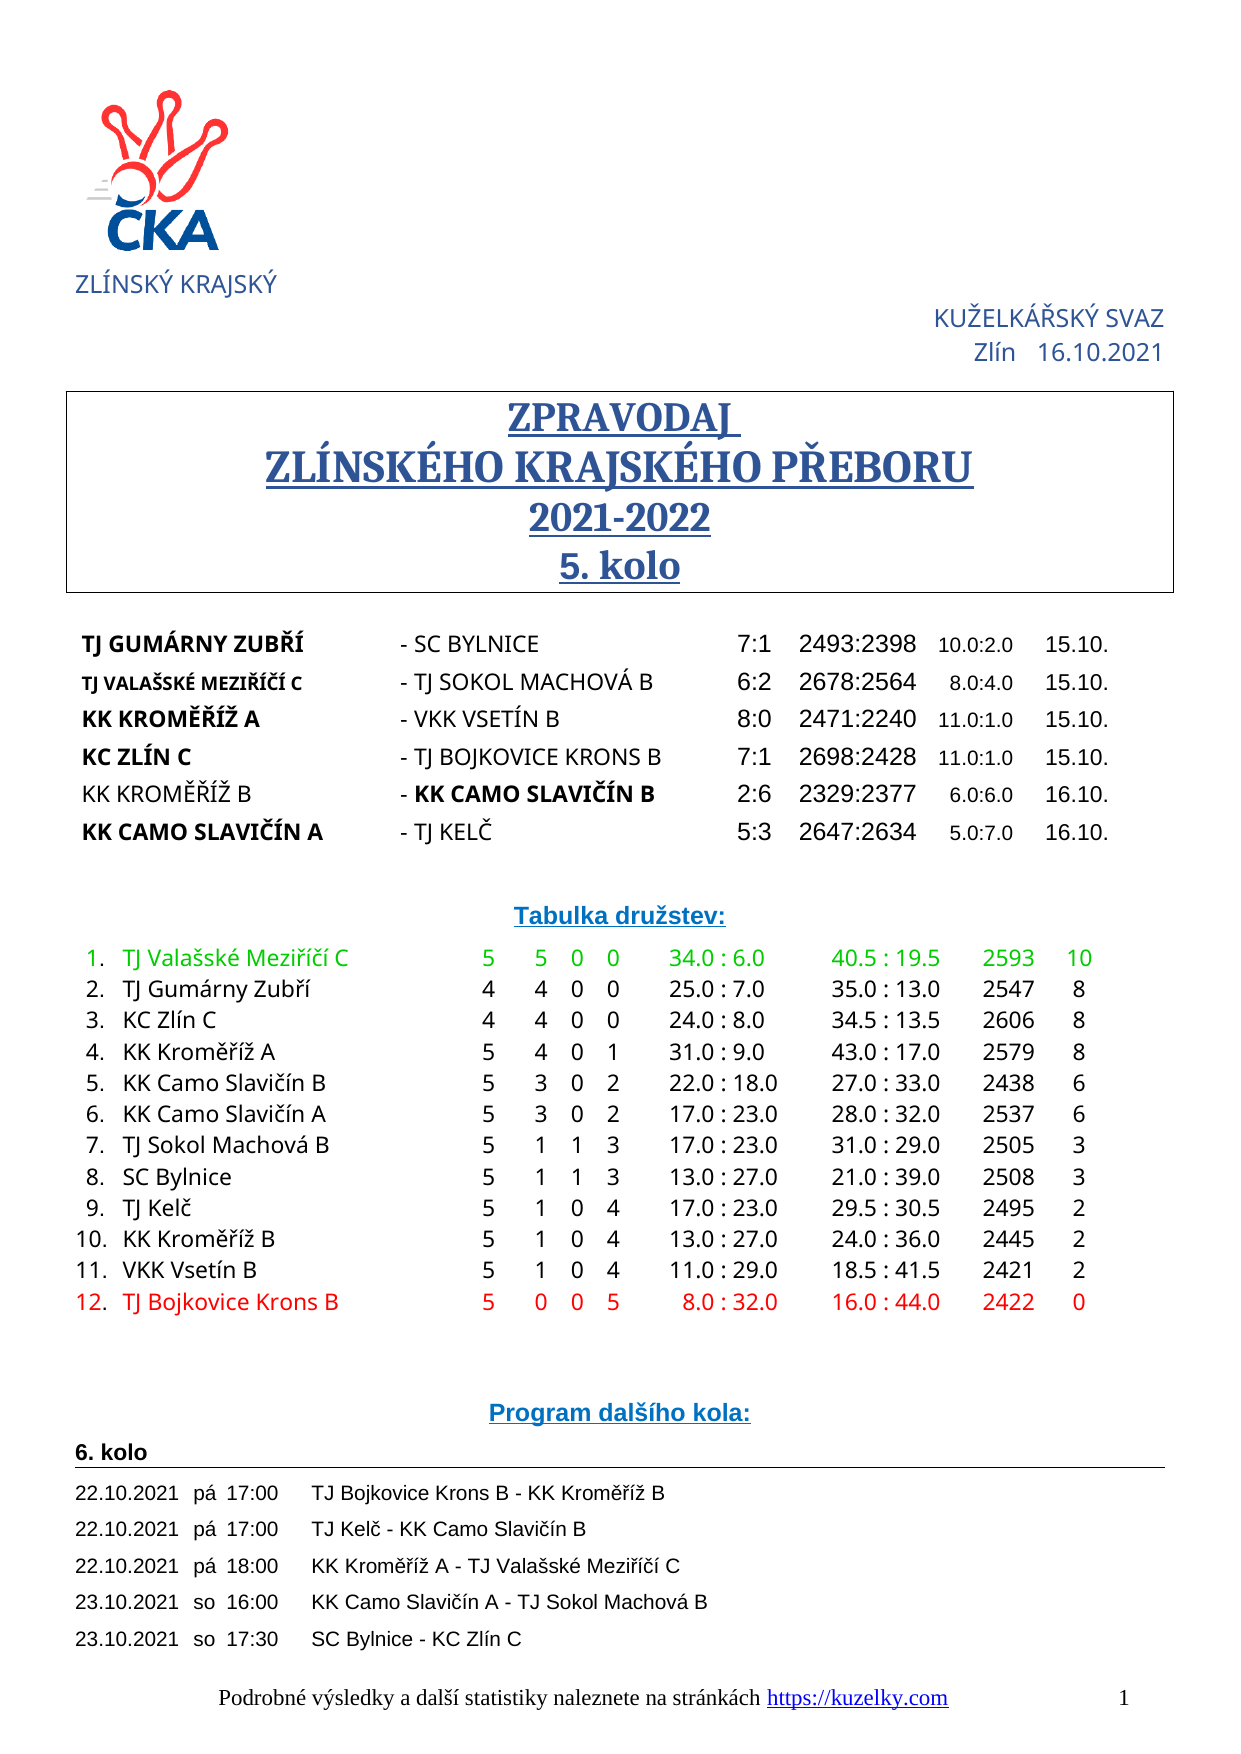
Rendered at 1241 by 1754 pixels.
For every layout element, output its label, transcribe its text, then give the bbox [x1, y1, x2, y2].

text 2. TJ Gumárny Zubří 4 4 0 0 25.0 : 7.0 35.0 : 13.0 2547 8 [75, 973, 1165, 1004]
picture [75, 75, 250, 267]
text 22.10.2021 pá 18:00 KK Kroměříž A - TJ Valašské Meziříčí C [75, 1554, 1165, 1578]
text 6. kolo [75, 1439, 1165, 1467]
text 7. TJ Sokol Machová B 5 1 1 3 17.0 : 23.0 31.0 : 29.0 2505 3 [75, 1129, 1165, 1161]
text 9. TJ Kelč 5 1 0 4 17.0 : 23.0 29.5 : 30.5 2495 2 [75, 1192, 1165, 1223]
text Program dalšího kola: [63, 1398, 1176, 1426]
text 22.10.2021 pá 17:00 TJ Bojkovice Krons B - KK Kroměříž B [75, 1481, 1165, 1505]
text KC Zlín C - TJ Bojkovice Krons B 7:1 2698:2428 11.0:1.0 15.10. [75, 741, 1165, 772]
text TJ Valašské Meziříčí C - TJ Sokol Machová B 6:2 2678:2564 8.0:4.0 15.10. [75, 666, 1165, 697]
text ZLÍNSKÝ KRAJSKÝ [75, 75, 1164, 301]
text Tabulka družstev: [63, 901, 1176, 929]
text KK Kroměříž B - KK Camo Slavičín B 2:6 2329:2377 6.0:6.0 16.10. [75, 778, 1165, 809]
text 5. kolo [67, 539, 1173, 592]
text 2021-2022 [67, 491, 1173, 539]
text 3. KC Zlín C 4 4 0 0 24.0 : 8.0 34.5 : 13.5 2606 8 [75, 1004, 1165, 1036]
text 22.10.2021 pá 17:00 TJ Kelč - KK Camo Slavičín B [75, 1517, 1165, 1541]
text 1. TJ Valašské Meziříčí C 5 5 0 0 34.0 : 6.0 40.5 : 19.5 2593 10 [75, 942, 1165, 973]
text 23.10.2021 so 16:00 KK Camo Slavičín A - TJ Sokol Machová B [75, 1590, 1165, 1614]
text 11. VKK Vsetín B 5 1 0 4 11.0 : 29.0 18.5 : 41.5 2421 2 [75, 1254, 1165, 1286]
text 4. KK Kroměříž A 5 4 0 1 31.0 : 9.0 43.0 : 17.0 2579 8 [75, 1036, 1165, 1067]
text KUŽELKÁŘSKÝ SVAZ [75, 301, 1164, 335]
text 8. SC Bylnice 5 1 1 3 13.0 : 27.0 21.0 : 39.0 2508 3 [75, 1161, 1165, 1192]
text ZLÍNSKÉHO KRAJSKÉHO PŘEBORU [67, 438, 1173, 491]
text 5. KK Camo Slavičín B 5 3 0 2 22.0 : 18.0 27.0 : 33.0 2438 6 [75, 1067, 1165, 1098]
text TJ Gumárny Zubří - SC Bylnice 7:1 2493:2398 10.0:2.0 15.10. [75, 628, 1165, 659]
text 6. KK Camo Slavičín A 5 3 0 2 17.0 : 23.0 28.0 : 32.0 2537 6 [75, 1098, 1165, 1129]
text 12. TJ Bojkovice Krons B 5 0 0 5 8.0 : 32.0 16.0 : 44.0 2422 0 [75, 1286, 1165, 1317]
text 23.10.2021 so 17:30 SC Bylnice - KC Zlín C [75, 1627, 1165, 1651]
text KK Kroměříž A - VKK Vsetín B 8:0 2471:2240 11.0:1.0 15.10. [75, 703, 1165, 734]
text 10. KK Kroměříž B 5 1 0 4 13.0 : 27.0 24.0 : 36.0 2445 2 [75, 1223, 1165, 1254]
text KK Camo Slavičín A - TJ Kelč 5:3 2647:2634 5.0:7.0 16.10. [75, 816, 1165, 847]
text Zlín 16.10.2021 [75, 335, 1164, 369]
text ZPRAVODAJ [67, 392, 1173, 438]
